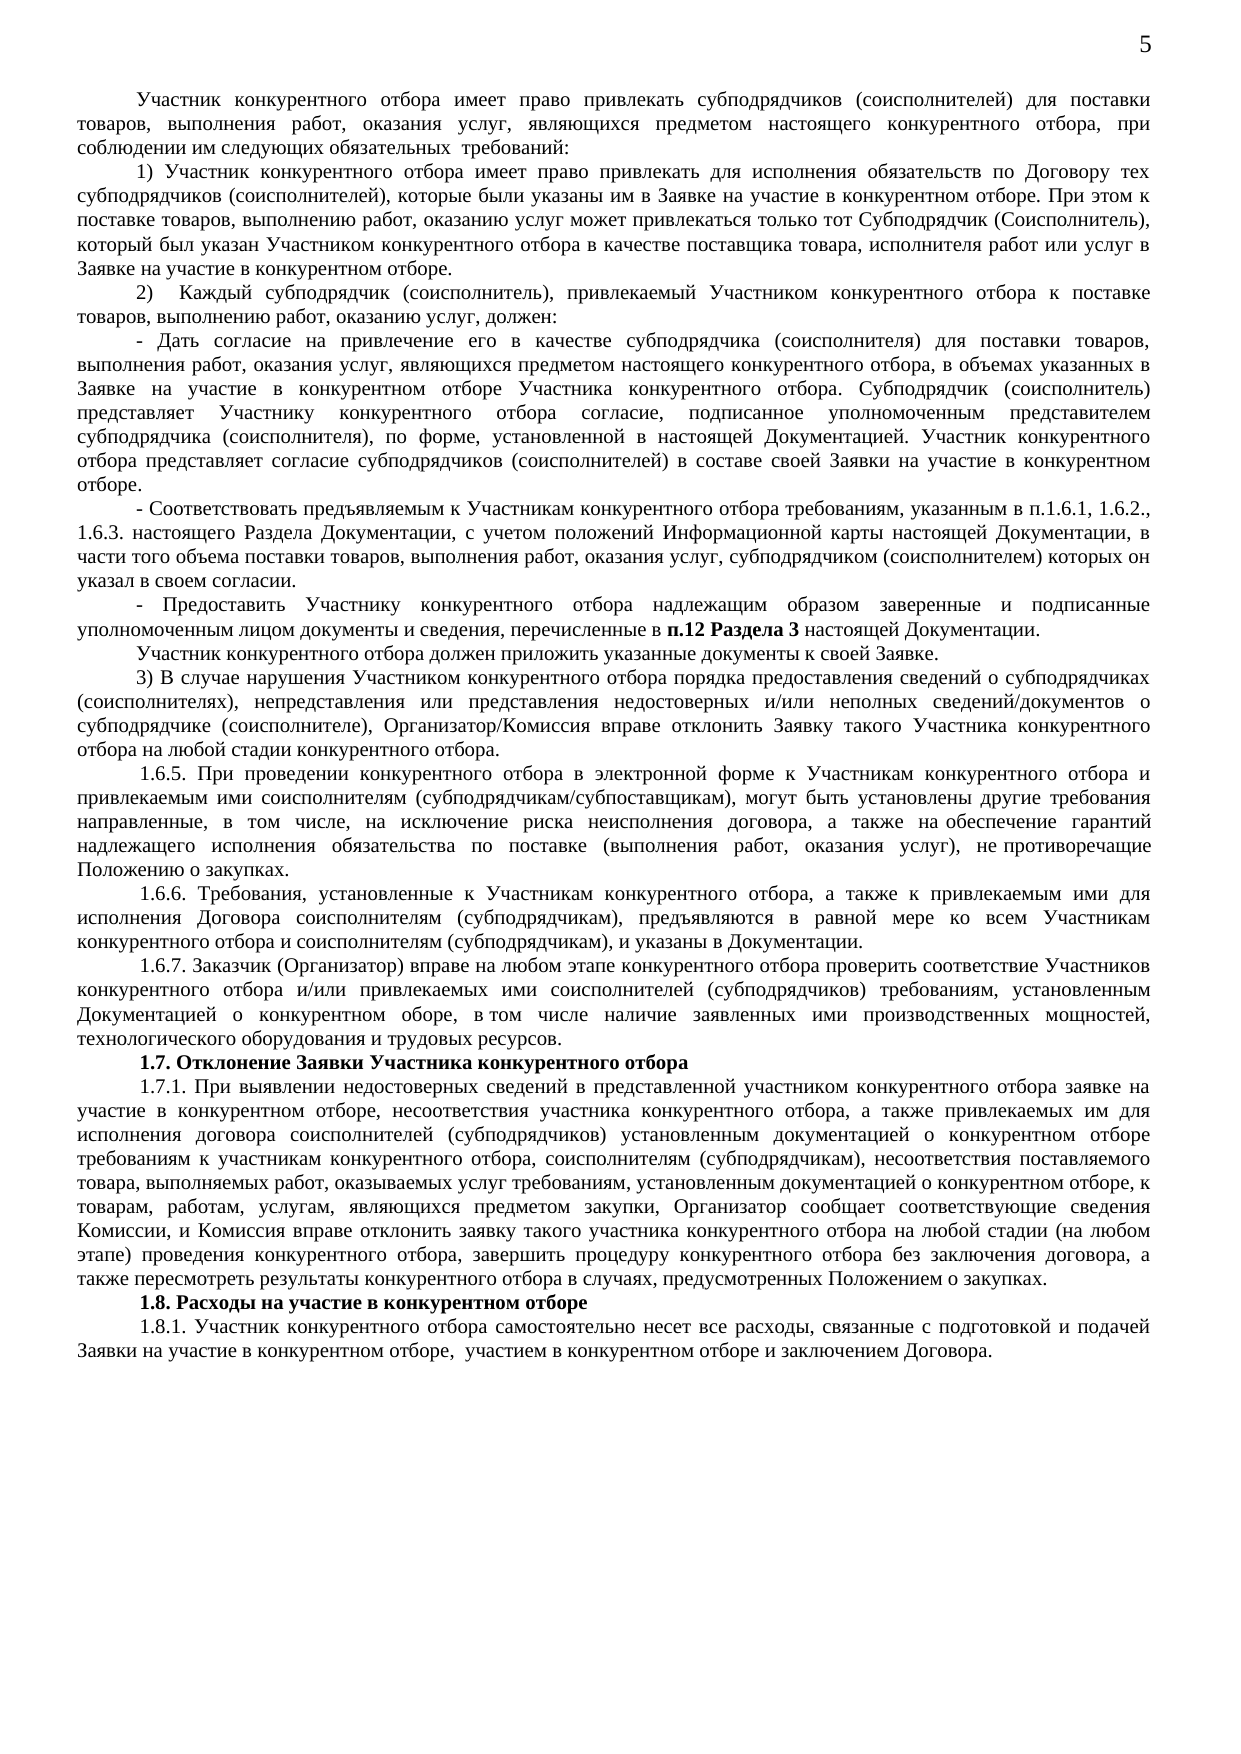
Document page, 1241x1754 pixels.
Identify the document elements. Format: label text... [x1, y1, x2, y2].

text 1.7.1. При выявлении недостоверных сведений в представленной участником конкурентного отбора заявке на участие в конкурентном отборе, несоответствия участника конкурентного отбора, а также привлекаемых им для исполнения договора соисполнителей (субподрядчиков) установленным документацией о конкурентном отборе требованиям к участникам конкурентного отбора, соисполнителям (субподрядчикам), несоответствия поставляемого товара, выполняемых работ, оказываемых услуг требованиям, установленным документацией о конкурентном отборе, к товарам, работам, услугам, являющихся предметом закупки, Организатор сообщает соответствующие сведения Комиссии, и Комиссия вправе отклонить заявку такого участника конкурентного отбора на любой стадии (на любом этапе) проведения конкурентного отбора, завершить процедуру конкурентного отбора без заключения договора, а также пересмотреть результаты конкурентного отбора в случаях, предусмотренных Положением о закупках. [77, 1074, 1152, 1290]
text 1.6.7. Заказчик (Организатор) вправе на любом этапе конкурентного отбора проверить соответствие Участников конкурентного отбора и/или привлекаемых ими соисполнителей (субподрядчиков) требованиям, установленным Документацией о конкурентном оборе, в том числе наличие заявленных ими производственных мощностей, технологического оборудования и трудовых ресурсов. [77, 953, 1152, 1049]
list 1.8. Расходы на участие в конкурентном отборе [77, 1290, 1152, 1314]
text 1) Участник конкурентного отбора имеет право привлекать для исполнения обязательств по Договору тех субподрядчиков (соисполнителей), которые были указаны им в Заявке на участие в конкурентном отборе. При этом к поставке товаров, выполнению работ, оказанию услуг может привлекаться только тот Субподрядчик (Соисполнитель), который был указан Участником конкурентного отбора в качестве поставщика товара, исполнителя работ или услуг в Заявке на участие в конкурентном отборе. [77, 159, 1152, 279]
text 2) Каждый субподрядчик (соисполнитель), привлекаемый Участником конкурентного отбора к поставке товаров, выполнению работ, оказанию услуг, должен: [77, 279, 1152, 328]
list 1.6.5. При проведении конкурентного отбора в электронной форме к Участникам конкурентного отбора и привлекаемым ими соисполнителям (субподрядчикам/субпоставщикам), могут быть установлены другие требования направленные, в том числе, на исключение риска неисполнения договора, а также на обеспечение гарантий надлежащего исполнения обязательства по поставке (выполнения работ, оказания услуг), не противоречащие Положению о закупках. [77, 761, 1152, 881]
text 3) В случае нарушения Участником конкурентного отбора порядка предоставления сведений о субподрядчиках (соисполнителях), непредставления или представления недостоверных и/или неполных сведений/документов о субподрядчике (соисполнителе), Организатор/Комиссия вправе отклонить Заявку такого Участника конкурентного отбора на любой стадии конкурентного отбора. [77, 664, 1152, 761]
text - Дать согласие на привлечение его в качестве субподрядчика (соисполнителя) для поставки товаров, выполнения работ, оказания услуг, являющихся предметом настоящего конкурентного отбора, в объемах указанных в Заявке на участие в конкурентном отборе Участника конкурентного отбора. Субподрядчик (соисполнитель) представляет Участнику конкурентного отбора согласие, подписанное уполномоченным представителем субподрядчика (соисполнителя), по форме, установленной в настоящей Документацией. Участник конкурентного отбора представляет согласие субподрядчиков (соисполнителей) в составе своей Заявки на участие в конкурентном отборе. [77, 328, 1152, 496]
text Участник конкурентного отбора имеет право привлекать субподрядчиков (соисполнителей) для поставки товаров, выполнения работ, оказания услуг, являющихся предметом настоящего конкурентного отбора, при соблюдении им следующих обязательных требований: [77, 87, 1152, 159]
text - Предоставить Участнику конкурентного отбора надлежащим образом заверенные и подписанные уполномоченным лицом документы и сведения, перечисленные в п.12 Раздела 3 настоящей Документации. [77, 592, 1152, 641]
text 1.8.1. Участник конкурентного отбора самостоятельно несет все расходы, связанные с подготовкой и подачей Заявки на участие в конкурентном отборе, участием в конкурентном отборе и заключением Договора. [77, 1314, 1152, 1362]
text - Соответствовать предъявляемым к Участникам конкурентного отбора требованиям, указанным в п.1.6.1, 1.6.2., 1.6.3. настоящего Раздела Документации, с учетом положений Информационной карты настоящей Документации, в части того объема поставки товаров, выполнения работ, оказания услуг, субподрядчиком (соисполнителем) которых он указал в своем согласии. [77, 496, 1152, 592]
list 1.6.6. Требования, установленные к Участникам конкурентного отбора, а также к привлекаемым ими для исполнения Договора соисполнителям (субподрядчикам), предъявляются в равной мере ко всем Участникам конкурентного отбора и соисполнителям (субподрядчикам), и указаны в Документации. [77, 881, 1152, 953]
list 1.7. Отклонение Заявки Участника конкурентного отбора [77, 1049, 1152, 1074]
text Участник конкурентного отбора должен приложить указанные документы к своей Заявке. [77, 641, 1152, 664]
